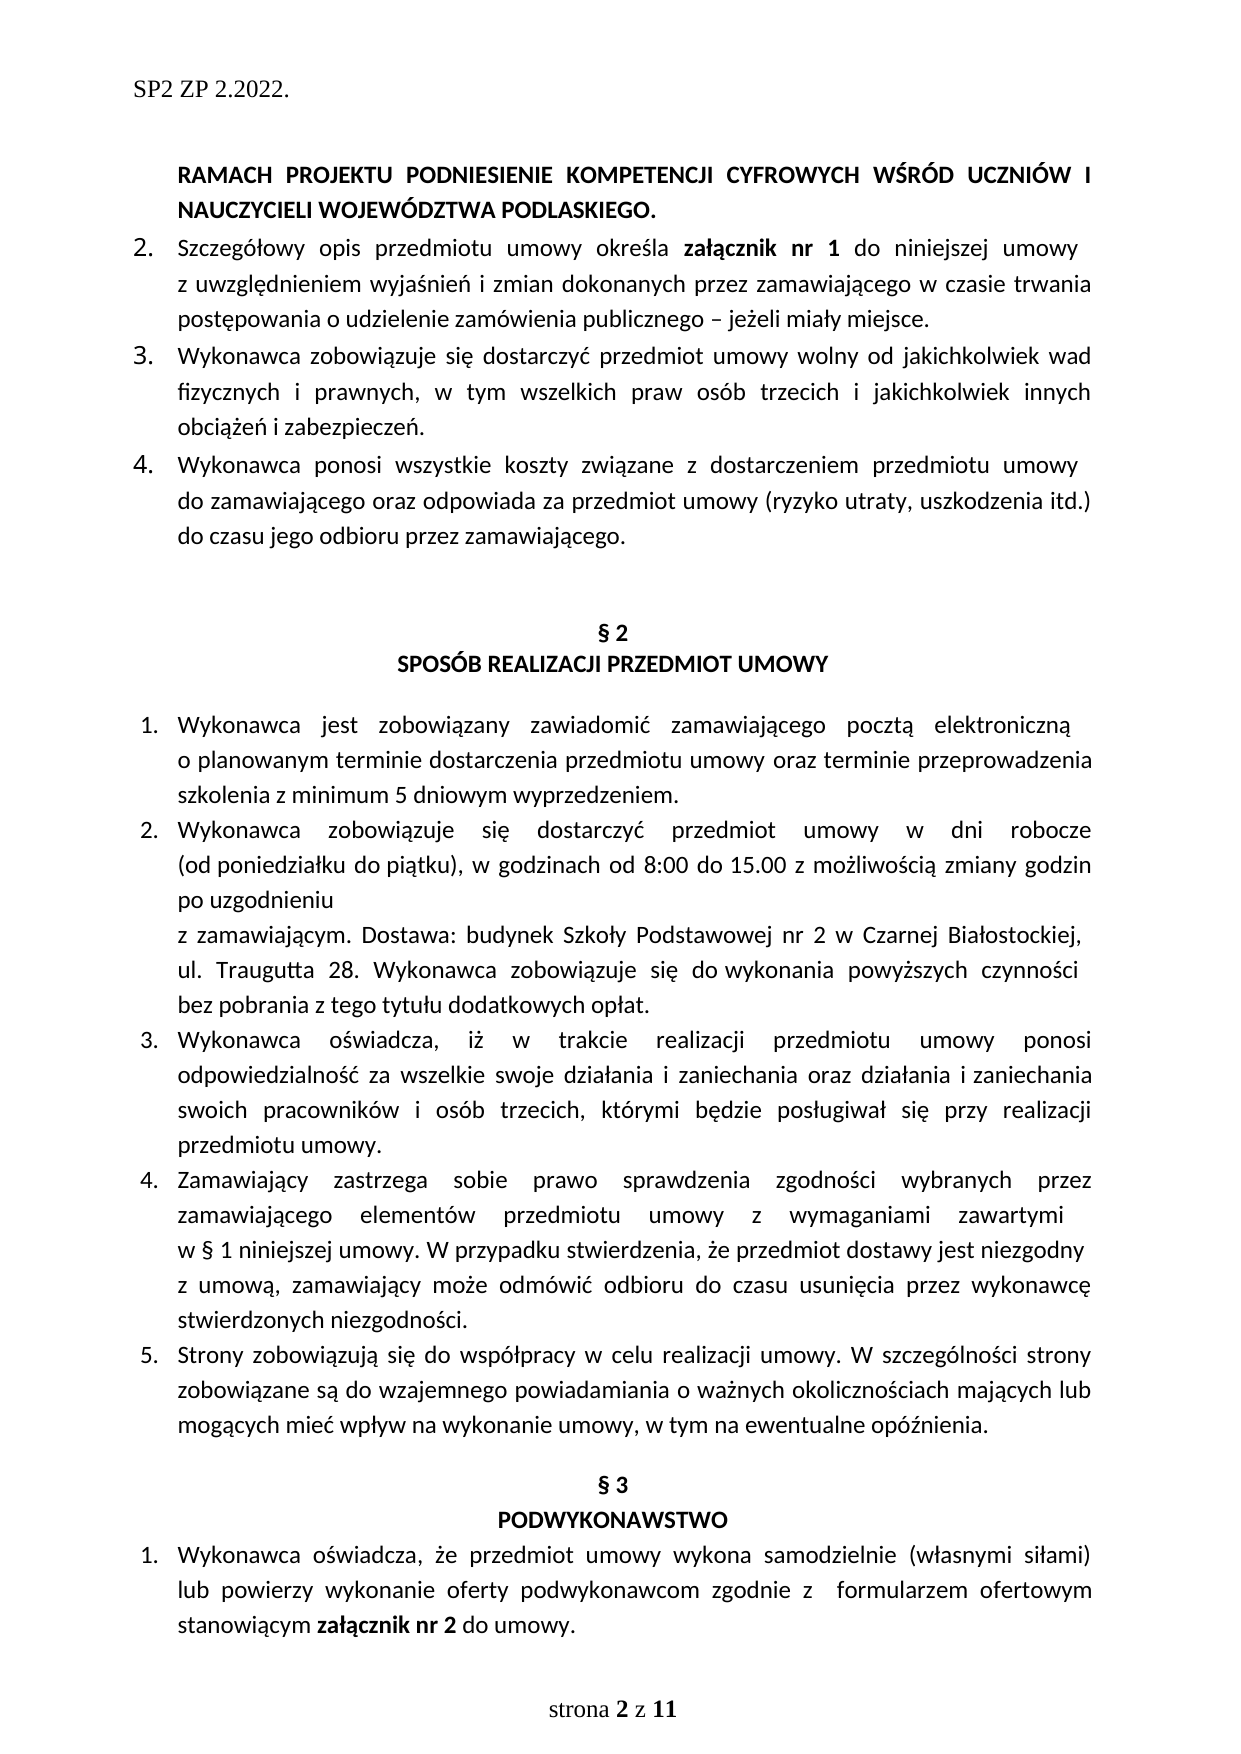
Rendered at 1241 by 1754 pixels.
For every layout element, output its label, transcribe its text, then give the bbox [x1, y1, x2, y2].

list PODWYKONAWSTWO [133, 1504, 1092, 1535]
list Wykonawca zobowiązuje się dostarczyć przedmiot umowy wolny od jakichkolwiek wad fizycznych i prawnych, w tym wszelkich praw osób trzecich i jakichkolwiek innych obciążeń i zabezpieczeń. [133, 338, 1092, 442]
list Wykonawca jest zobowiązany zawiadomić zamawiającego pocztą elektroniczną o planowanym terminie dostarczenia przedmiotu umowy oraz terminie przeprowadzenia szkolenia z minimum 5 dniowym wyprzedzeniem. [140, 709, 1092, 810]
list Wykonawca oświadcza, że przedmiot umowy wykona samodzielnie (własnymi siłami) lub powierzy wykonanie oferty podwykonawcom zgodnie z formularzem ofertowym stanowiącym załącznik nr 2 do umowy. [140, 1539, 1092, 1640]
list § 3 [133, 1469, 1092, 1500]
text § 2 [133, 618, 1092, 648]
list Wykonawca oświadcza, iż w trakcie realizacji przedmiotu umowy ponosi odpowiedzialność za wszelkie swoje działania i zaniechania oraz działania i zaniechania swoich pracowników i osób trzecich, którymi będzie posługiwał się przy realizacji przedmiotu umowy. [140, 1024, 1092, 1160]
list Zamawiający zastrzega sobie prawo sprawdzenia zgodności wybranych przez zamawiającego elementów przedmiotu umowy z wymaganiami zawartymi w § 1 niniejszej umowy. W przypadku stwierdzenia, że przedmiot dostawy jest niezgodny z umową, zamawiający może odmówić odbioru do czasu usunięcia przez wykonawcę stwierdzonych niezgodności. [140, 1164, 1092, 1335]
list Szczegółowy opis przedmiotu umowy określa załącznik nr 1 do niniejszej umowy z uwzględnieniem wyjaśnień i zmian dokonanych przez zamawiającego w czasie trwania postępowania o udzielenie zamówienia publicznego – jeżeli miały miejsce. [133, 229, 1092, 333]
text SPOSÓB REALIZACJI PRZEDMIOT UMOWY [133, 648, 1092, 679]
list Wykonawca ponosi wszystkie koszty związane z dostarczeniem przedmiotu umowy do zamawiającego oraz odpowiada za przedmiot umowy (ryzyko utraty, uszkodzenia itd.) do czasu jego odbioru przez zamawiającego. [133, 447, 1092, 551]
list Strony zobowiązują się do współpracy w celu realizacji umowy. W szczególności strony zobowiązane są do wzajemnego powiadamiania o ważnych okolicznościach mających lub mogących mieć wpływ na wykonanie umowy, w tym na ewentualne opóźnienia. [140, 1339, 1092, 1440]
list Wykonawca zobowiązuje się dostarczyć przedmiot umowy w dni robocze (od poniedziałku do piątku), w godzinach od 8:00 do 15.00 z możliwością zmiany godzin po uzgodnieniu z zamawiającym. Dostawa: budynek Szkoły Podstawowej nr 2 w Czarnej Białostockiej, ul. Traugutta 28. Wykonawca zobowiązuje się do wykonania powyższych czynności bez pobrania z tego tytułu dodatkowych opłat. [140, 814, 1092, 1020]
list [133, 159, 1092, 225]
